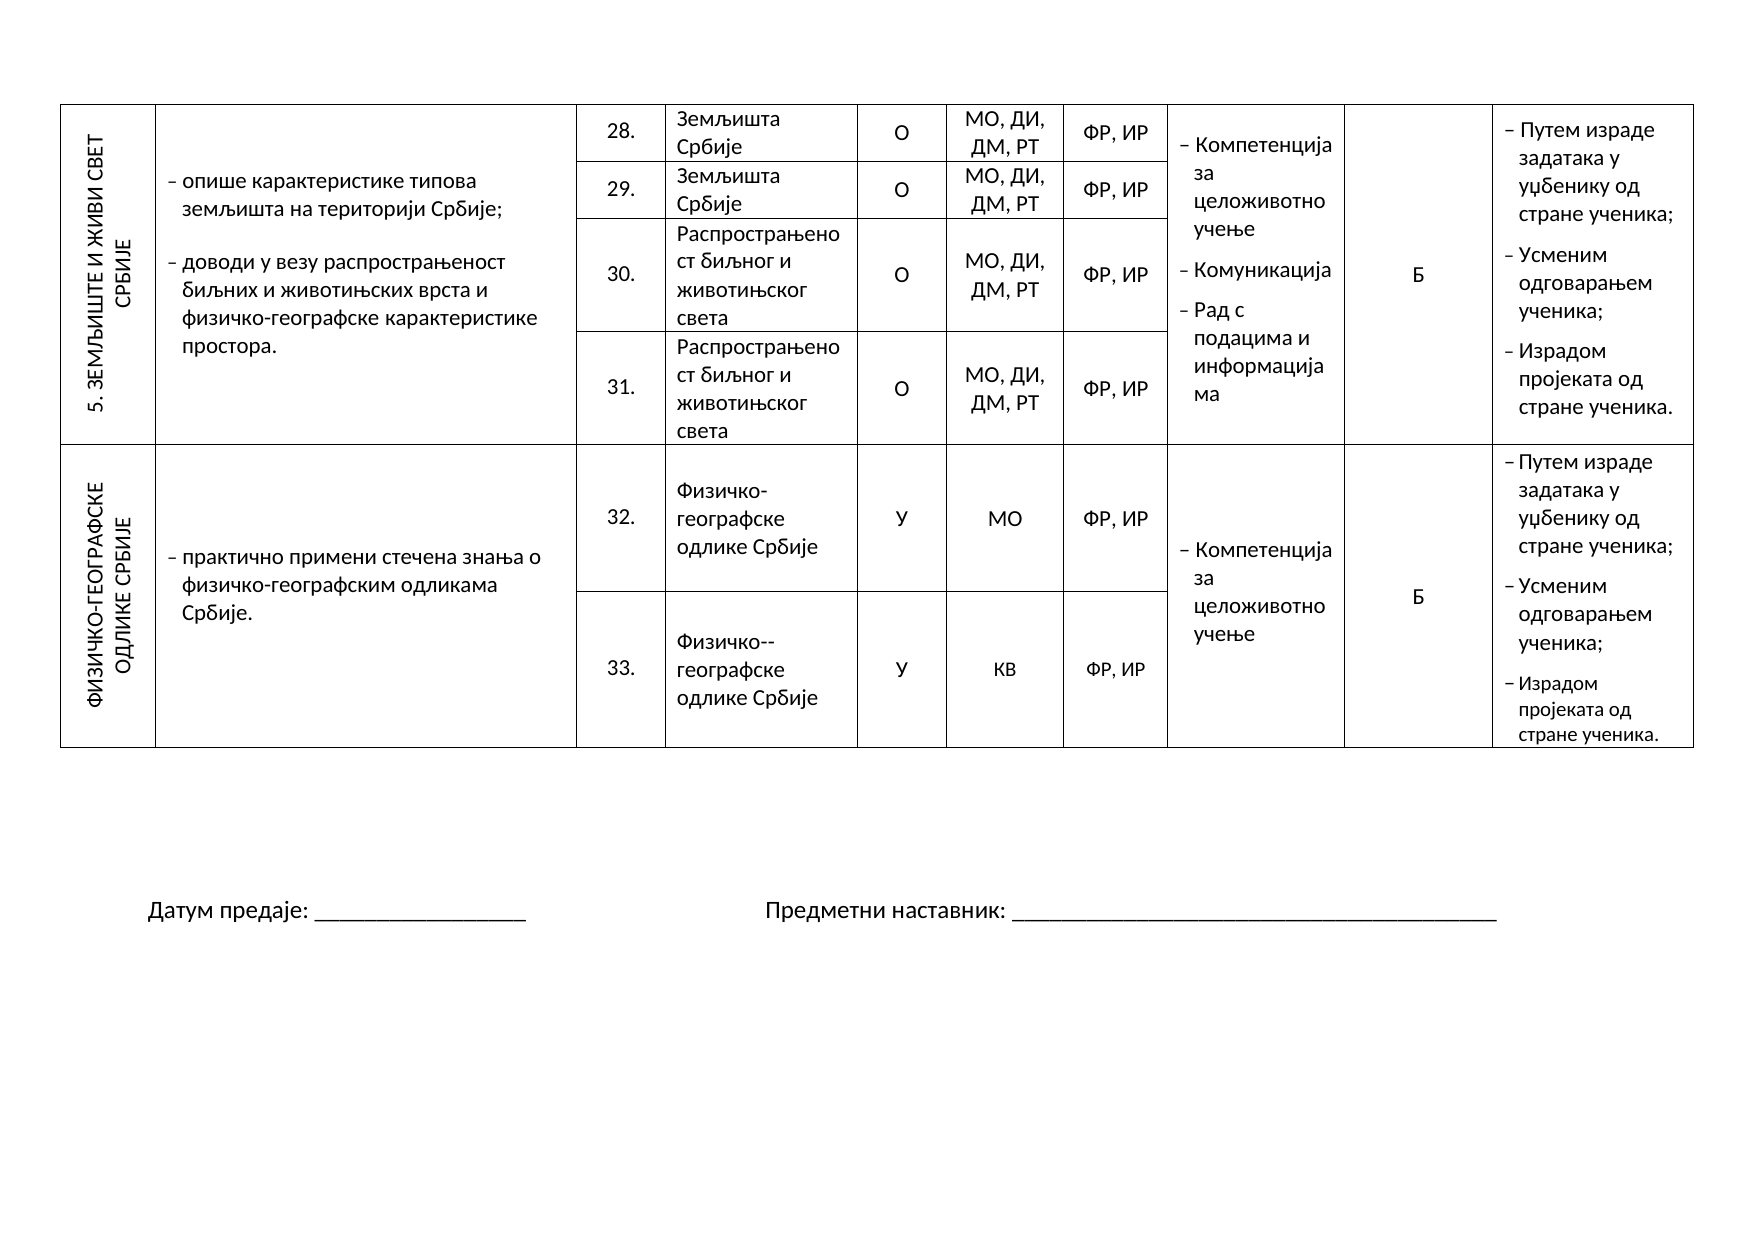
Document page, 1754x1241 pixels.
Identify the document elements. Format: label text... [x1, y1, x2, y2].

table_cell 30. [577, 219, 665, 331]
table_cell 28. [577, 105, 665, 161]
table_cell 5. ЗЕМЉИШТЕ И ЖИВИ СВЕТ СРБИЈЕ [61, 105, 155, 444]
table_cell ФИЗИЧКО-ГЕОГРАФСКЕ ОДЛИКЕ СРБИЈЕ [61, 445, 155, 747]
table_cell Физичко-географске одлике Србије [666, 592, 857, 747]
table_cell МО, ДИ, ДМ, РТ [947, 105, 1063, 161]
table_cell Распрострањеност биљног и животињског света [666, 332, 857, 444]
table_cell Б [1345, 445, 1492, 747]
table_cell Физичко-географске одлике Србије [666, 445, 857, 591]
table_cell Земљишта Србије [666, 162, 857, 218]
table_cell 31. [577, 332, 665, 444]
table_cell ФР, ИР [1064, 105, 1167, 161]
table_cell ФР, ИР [1064, 445, 1167, 591]
table_cell МО, ДИ, ДМ, РТ [947, 162, 1063, 218]
table_cell Путем израде задатака у уџбенику од стране ученика; Усменим одговарањем ученика; Израдом пројеката од стране ученика. [1493, 105, 1693, 444]
table_cell Компетенција за целоживотно учење Комуникација Рад с подацима и информацијама [1168, 105, 1344, 444]
table_cell Земљишта Србије [666, 105, 857, 161]
table_cell О [858, 219, 946, 331]
table_cell О [858, 105, 946, 161]
table_cell О [858, 162, 946, 218]
table_cell МО [947, 445, 1063, 591]
table_cell 33. [577, 592, 665, 747]
table_cell У [858, 592, 946, 747]
table_cell 29. [577, 162, 665, 218]
table_cell Компетенција за целоживотно учење [1168, 445, 1344, 747]
table_cell ФР, ИР [1064, 592, 1167, 747]
table_cell практично примени стечена знања о физичко-географским одликама Србије. [156, 445, 576, 747]
table_cell ФР, ИР [1064, 332, 1167, 444]
table_cell 32. [577, 445, 665, 591]
table_cell опише карактеристике типова земљишта на територији Србије; доводи у везу распрострањеност биљних и животињских врста и физичко-географске карактеристике простора. [156, 105, 576, 444]
table_cell МО, ДИ, ДМ, РТ [947, 219, 1063, 331]
table_cell ФР, ИР [1064, 162, 1167, 218]
table_cell Б [1345, 105, 1492, 444]
table_cell Путем израде задатака у уџбенику од стране ученика; Усменим одговарањем ученика; Израдом пројеката од стране ученика. [1493, 445, 1693, 747]
table_cell О [858, 332, 946, 444]
table_cell У [858, 445, 946, 591]
table_cell Распрострањеност биљног и животињског света [666, 219, 857, 331]
table_cell МО, ДИ, ДМ, РТ [947, 332, 1063, 444]
table_cell ФР, ИР [1064, 219, 1167, 331]
table_cell КВ [947, 592, 1063, 747]
text Датум предаје: _________________ Предметни наставник: _______________________________________ [148, 894, 1606, 924]
